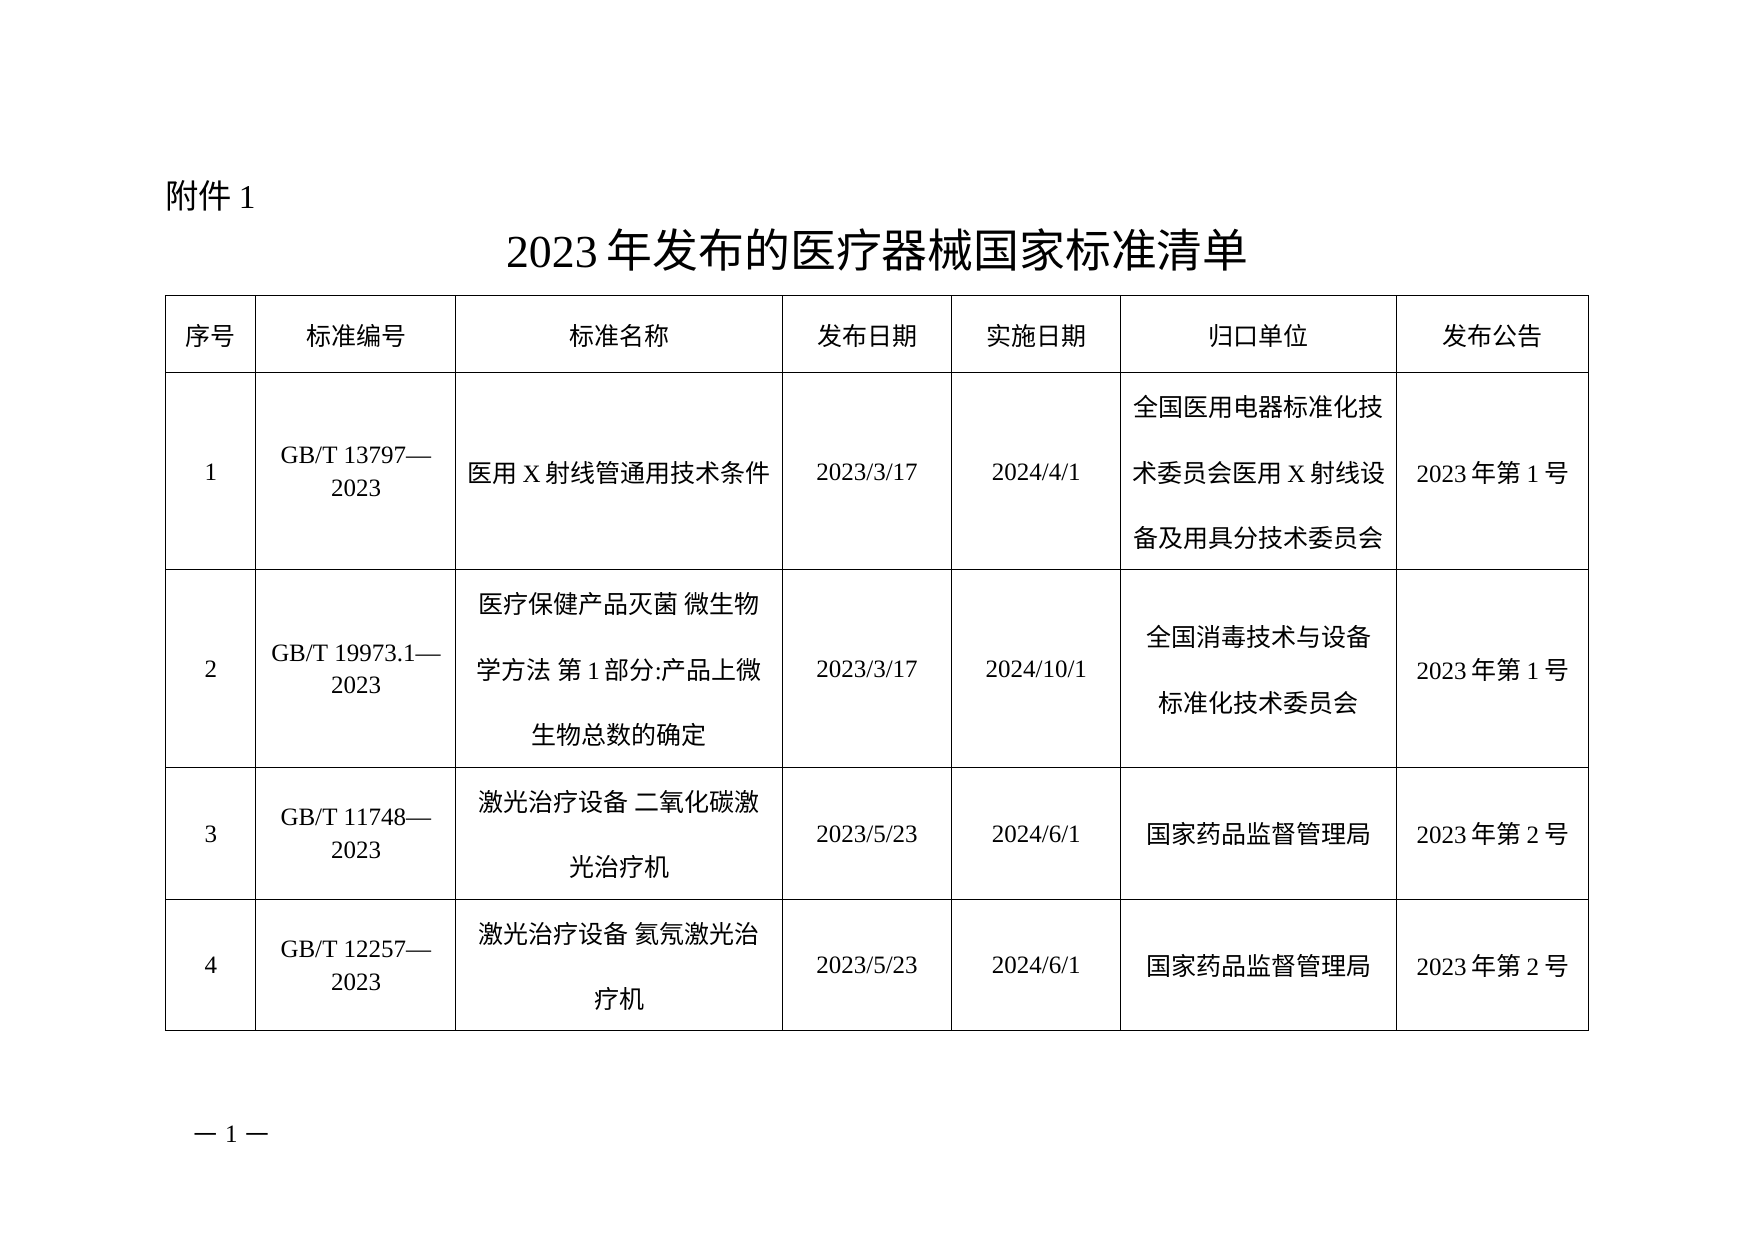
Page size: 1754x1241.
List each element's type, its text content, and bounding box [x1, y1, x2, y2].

table_cell 医疗保健产品灭菌 微生物学方法 第1部分:产品上微生物总数的确定 [456, 570, 782, 767]
table_cell 2023/3/17 [783, 373, 951, 569]
table_cell 1 [166, 373, 255, 569]
table_cell GB/T 19973.1—2023 [256, 570, 455, 767]
table_cell 全国医用电器标准化技术委员会医用X射线设备及用具分技术委员会 [1121, 373, 1396, 569]
table_cell 2024/4/1 [952, 373, 1120, 569]
table_cell 2023/3/17 [783, 570, 951, 767]
table_cell 激光治疗设备 氦氖激光治疗机 [456, 900, 782, 1030]
table_header 实施日期 [952, 296, 1120, 372]
table_cell GB/T 12257—2023 [256, 900, 455, 1030]
table_header 归口单位 [1121, 296, 1396, 372]
table_cell 2023年第1号 [1397, 570, 1588, 767]
table_cell 2023年第2号 [1397, 900, 1588, 1030]
table_cell 2024/6/1 [952, 900, 1120, 1030]
table_cell 医用X射线管通用技术条件 [456, 373, 782, 569]
table_cell 激光治疗设备 二氧化碳激光治疗机 [456, 768, 782, 898]
table_cell 3 [166, 768, 255, 898]
table_cell GB/T 11748—2023 [256, 768, 455, 898]
list 附件1 [165, 162, 1589, 221]
table_cell 2023/5/23 [783, 768, 951, 898]
table_cell 2024/10/1 [952, 570, 1120, 767]
table_cell GB/T 13797—2023 [256, 373, 455, 569]
table_header 发布日期 [783, 296, 951, 372]
table_header 序号 [166, 296, 255, 372]
table_cell 2 [166, 570, 255, 767]
table_header 标准名称 [456, 296, 782, 372]
table_header 标准编号 [256, 296, 455, 372]
table_cell 2023/5/23 [783, 900, 951, 1030]
table_cell 国家药品监督管理局 [1121, 768, 1396, 898]
list 2023年发布的医疗器械国家标准清单 [165, 221, 1589, 279]
table_header 发布公告 [1397, 296, 1588, 372]
table_cell 2024/6/1 [952, 768, 1120, 898]
table_cell 全国消毒技术与设备 标准化技术委员会 [1121, 570, 1396, 767]
table_cell 4 [166, 900, 255, 1030]
table_cell 2023年第2号 [1397, 768, 1588, 898]
table_cell 国家药品监督管理局 [1121, 900, 1396, 1030]
table_cell 2023年第1号 [1397, 373, 1588, 569]
